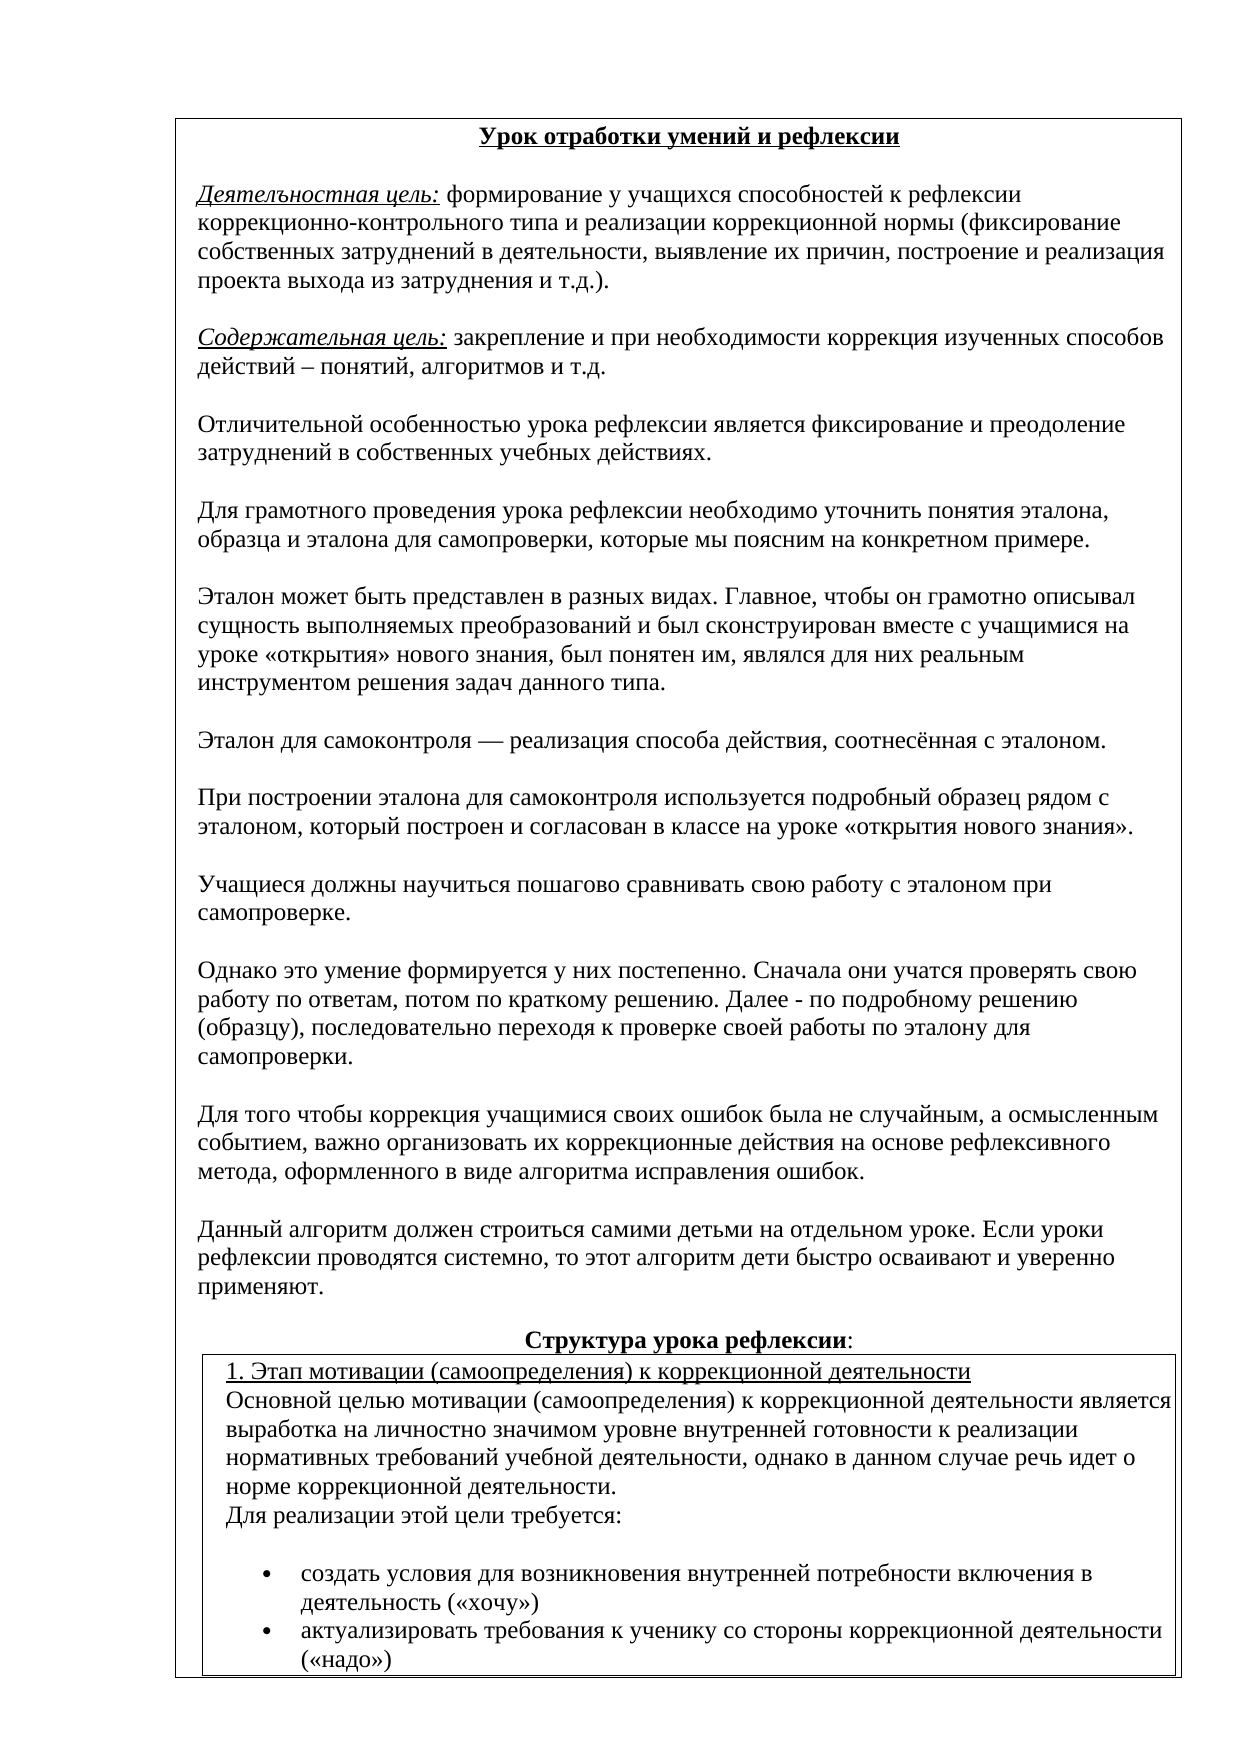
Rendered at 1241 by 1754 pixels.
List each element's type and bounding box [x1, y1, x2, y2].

table_header [176, 119, 1181, 1677]
